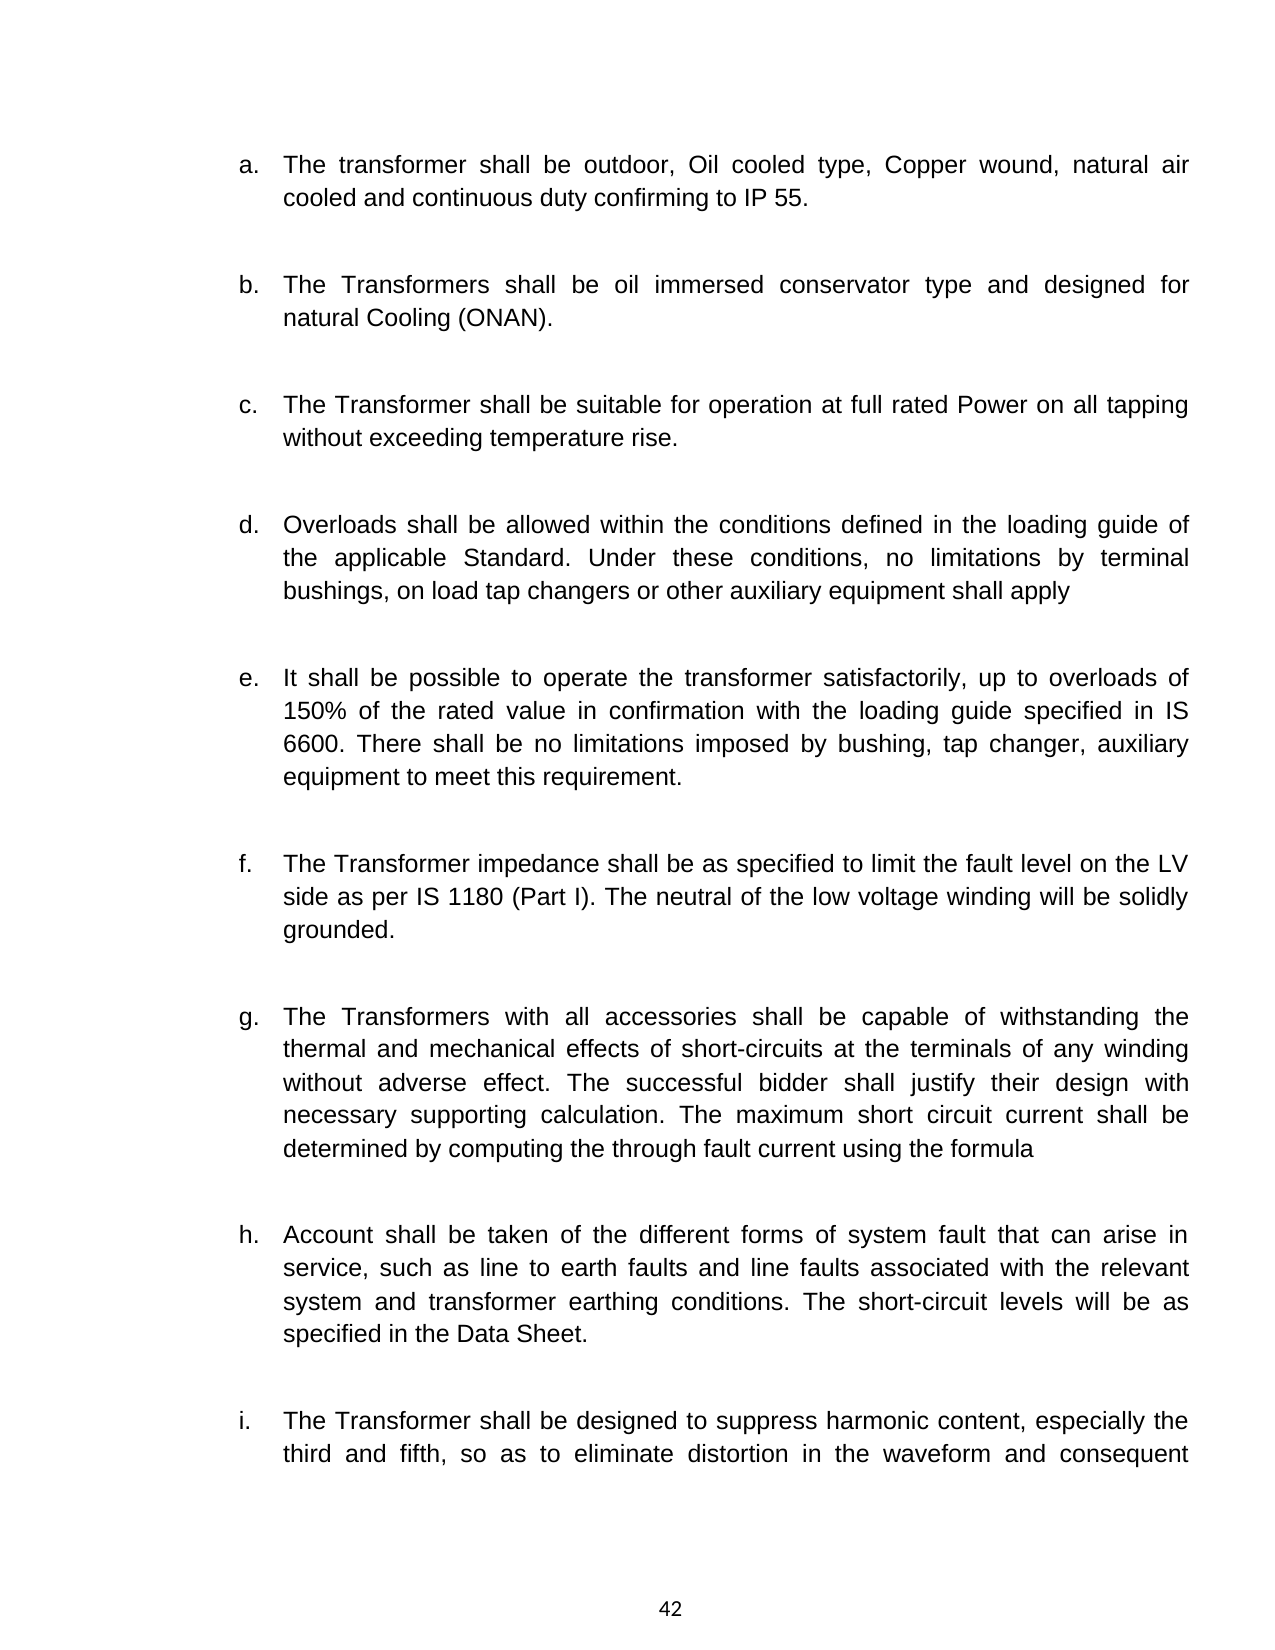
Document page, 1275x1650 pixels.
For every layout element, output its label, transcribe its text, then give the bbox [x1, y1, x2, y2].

list Overloads shall be allowed within the conditions defined in the loading guide of the applicable Standard. Under these conditions, no limitations by terminal bushings, on load tap changers or other auxiliary equipment shall apply [239, 510, 1191, 604]
list The Transformer impedance shall be as specified to limit the fault level on the LV side as per IS 1180 (Part I). The neutral of the low voltage winding will be solidly grounded. [239, 848, 1191, 943]
list It shall be possible to operate the transformer satisfactorily, up to overloads of 150% of the rated value in confirmation with the loading guide specified in IS 6600. There shall be no limitations imposed by bushing, tap changer, auxiliary equipment to meet this requirement. [239, 663, 1191, 790]
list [239, 1406, 1191, 1468]
list The Transformers with all accessories shall be capable of withstanding the thermal and mechanical effects of short-circuits at the terminals of any winding without adverse effect. The successful bidder shall justify their design with necessary supporting calculation. The maximum short circuit current shall be determined by computing the through fault current using the formula [239, 1001, 1191, 1162]
list The Transformers shall be oil immersed conservator type and designed for natural Cooling (ONAN). [239, 270, 1191, 332]
list The Transformer shall be suitable for operation at full rated Power on all tapping without exceeding temperature rise. [239, 390, 1191, 452]
list The transformer shall be outdoor, Oil cooled type, Copper wound, natural air cooled and continuous duty confirming to IP 55. [239, 150, 1191, 212]
list Account shall be taken of the different forms of system fault that can arise in service, such as line to earth faults and line faults associated with the relevant system and transformer earthing conditions. The short-circuit levels will be as specified in the Data Sheet. [239, 1220, 1191, 1348]
